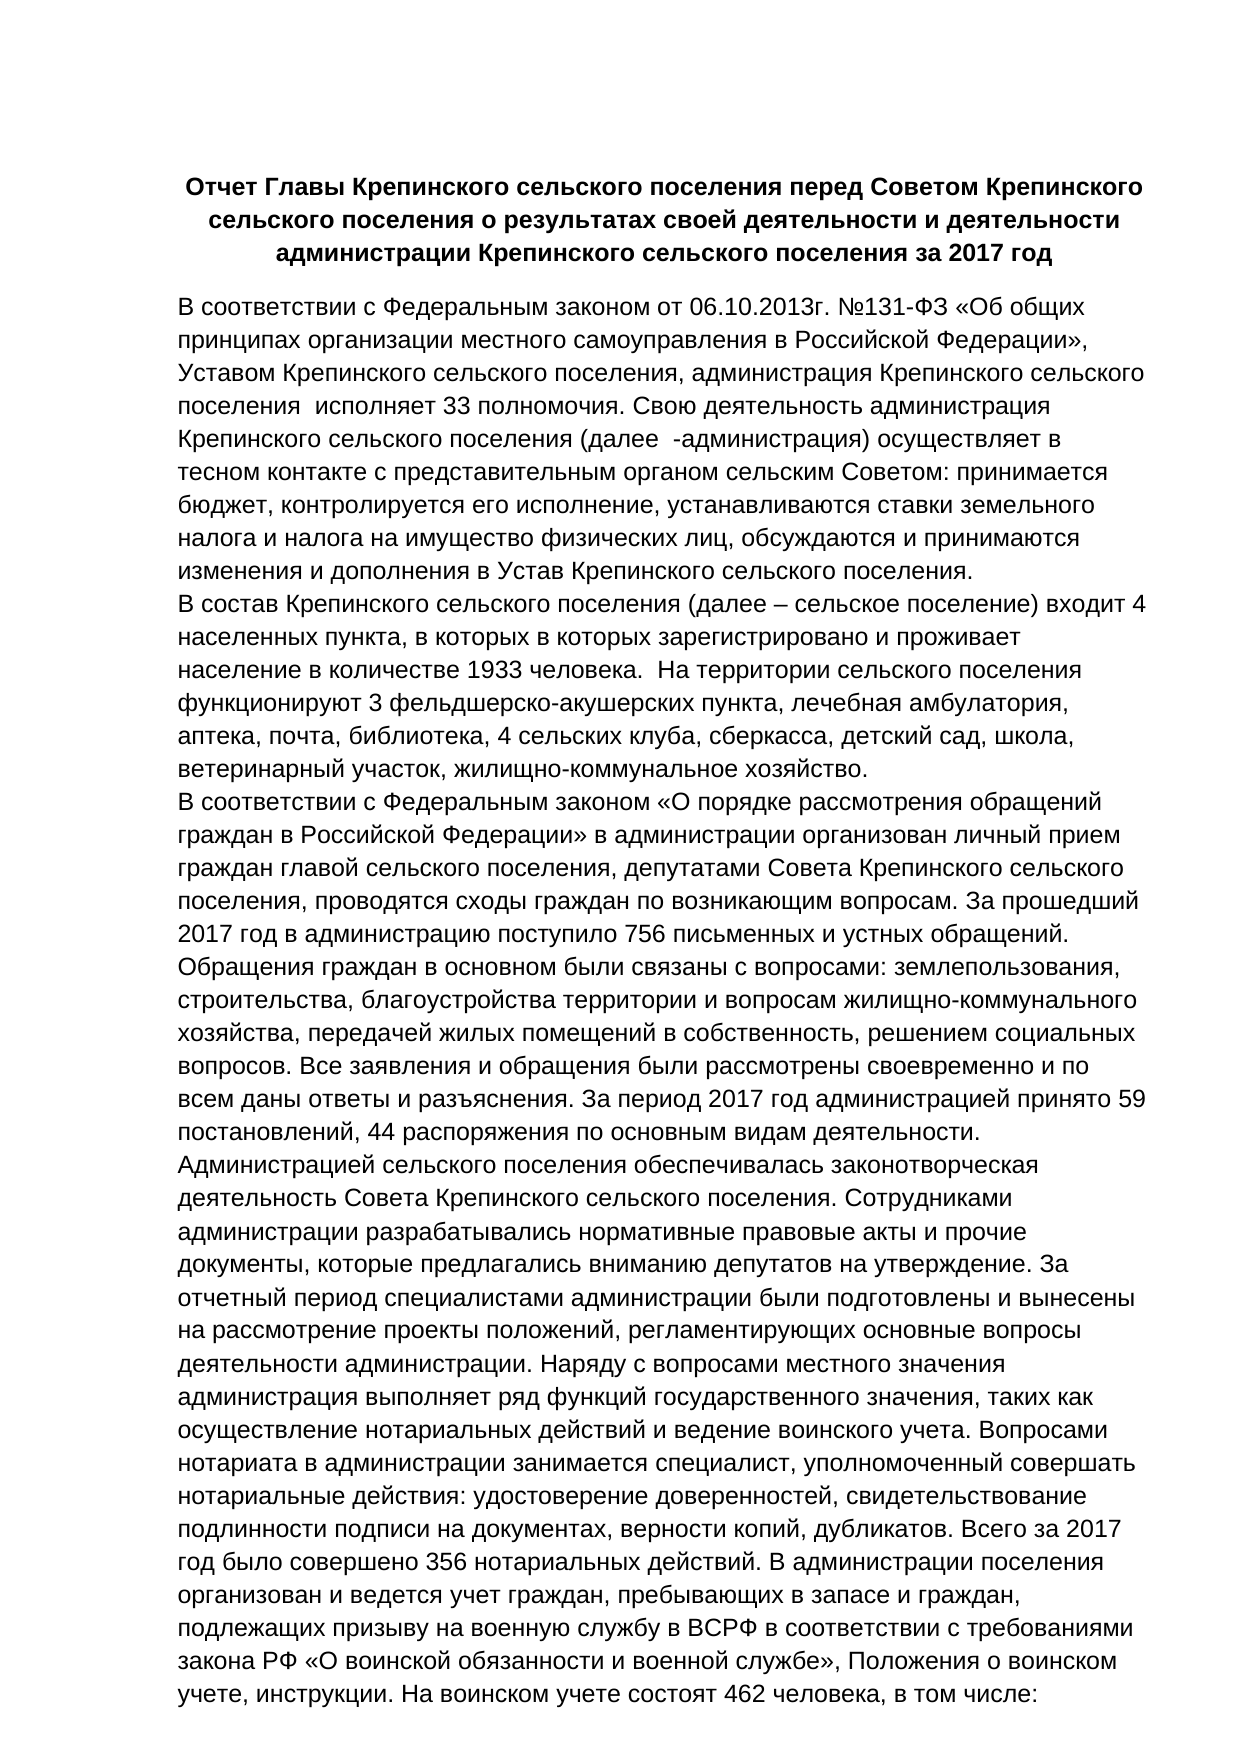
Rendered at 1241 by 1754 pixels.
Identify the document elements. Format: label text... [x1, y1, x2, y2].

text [177, 292, 1152, 1707]
text Отчет Главы Крепинского сельского поселения перед Советом Крепинского сельского поселения о результатах своей деятельности и деятельности администрации Крепинского сельского поселения за 2017 год [177, 172, 1152, 267]
